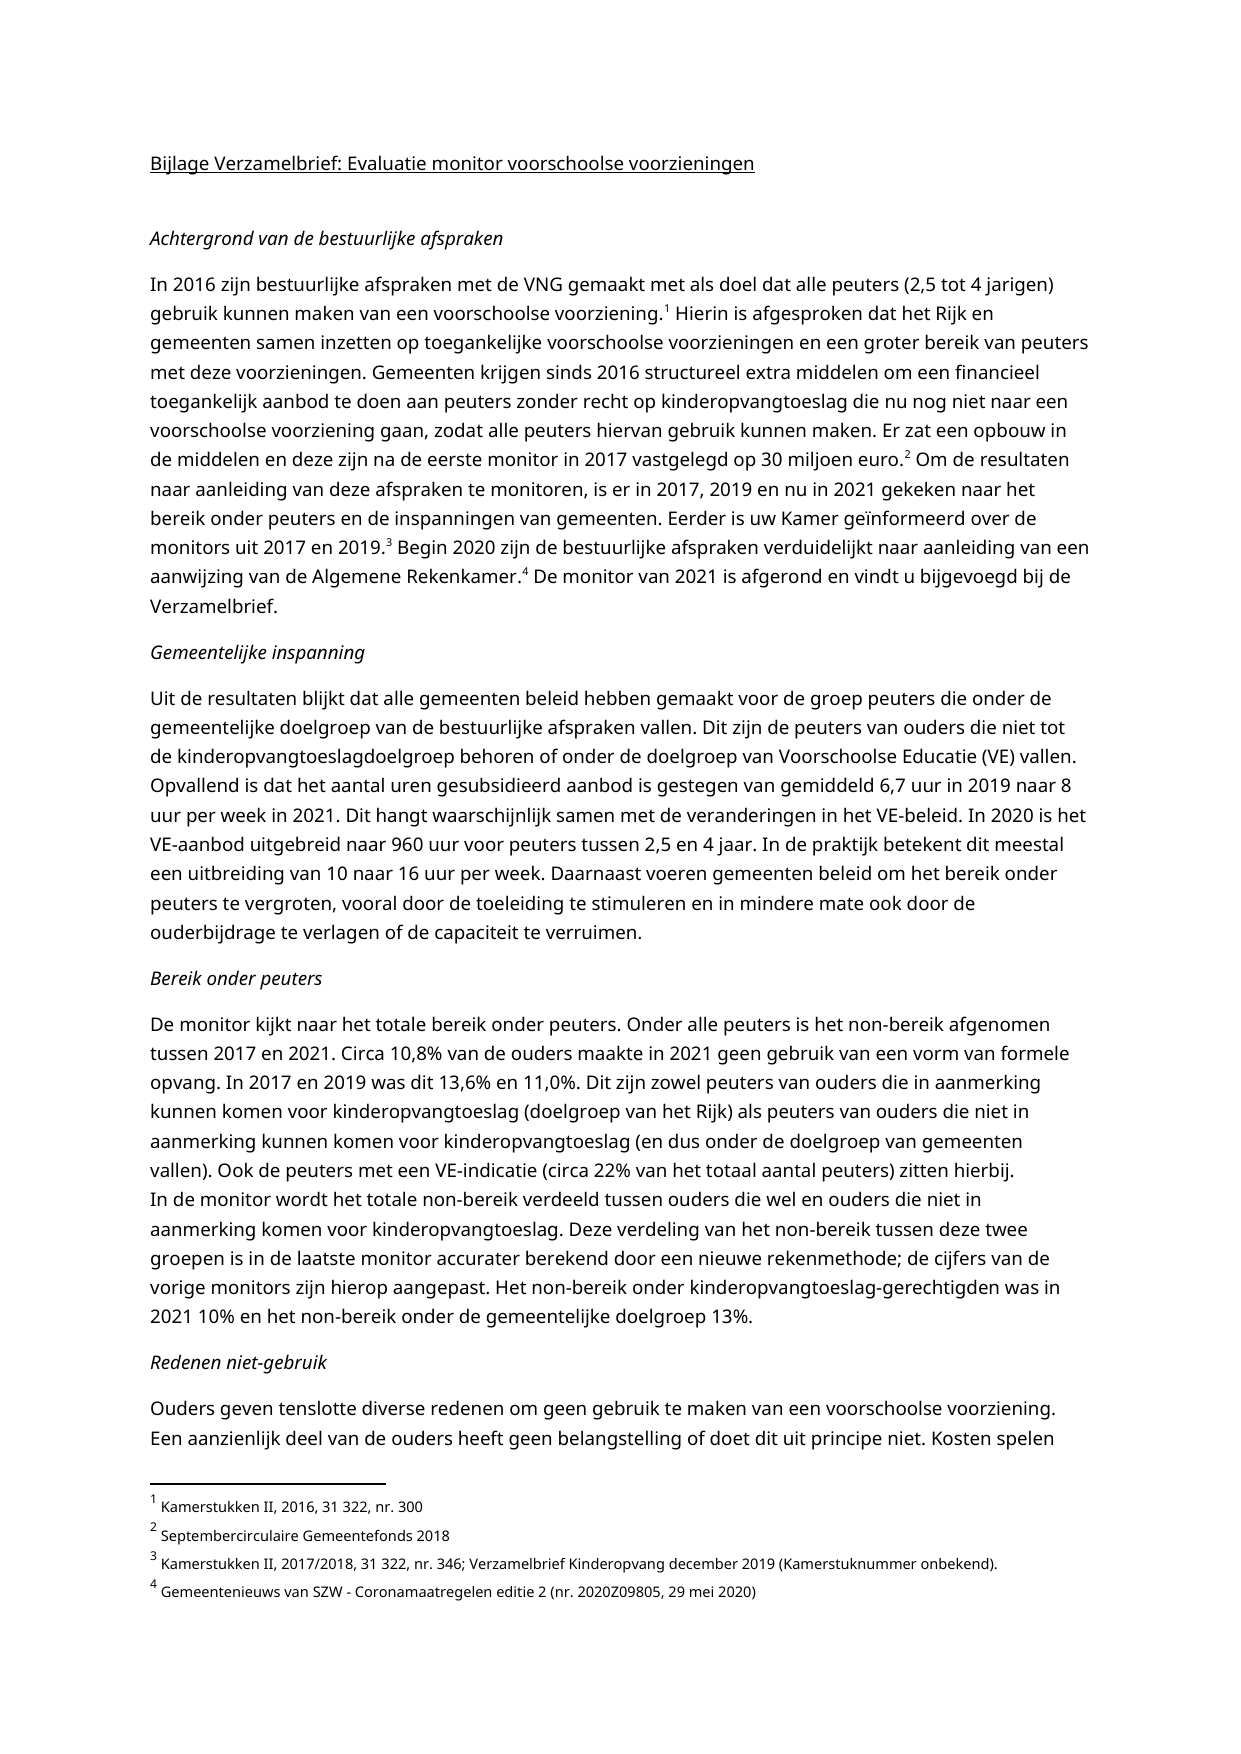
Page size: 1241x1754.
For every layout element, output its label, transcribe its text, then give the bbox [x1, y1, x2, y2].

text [150, 1396, 1090, 1450]
text De monitor kijkt naar het totale bereik onder peuters. Onder alle peuters is het non-bereik afgenomen tussen 2017 en 2021. Circa 10,8% van de ouders maakte in 2021 geen gebruik van een vorm van formele opvang. In 2017 en 2019 was dit 13,6% en 11,0%. Dit zijn zowel peuters van ouders die in aanmerking kunnen komen voor kinderopvangtoeslag (doelgroep van het Rijk) als peuters van ouders die niet in aanmerking kunnen komen voor kinderopvangtoeslag (en dus onder de doelgroep van gemeenten vallen). Ook de peuters met een VE-indicatie (circa 22% van het totaal aantal peuters) zitten hierbij. In de monitor wordt het totale non-bereik verdeeld tussen ouders die wel en ouders die niet in aanmerking komen voor kinderopvangtoeslag. Deze verdeling van het non-bereik tussen deze twee groepen is in de laatste monitor accurater berekend door een nieuwe rekenmethode; de cijfers van de vorige monitors zijn hierop aangepast. Het non-bereik onder kinderopvangtoeslag-gerechtigden was in 2021 10% en het non-bereik onder de gemeentelijke doelgroep 13%. [150, 1011, 1090, 1329]
text Bijlage Verzamelbrief: Evaluatie monitor voorschoolse voorzieningen [150, 150, 1090, 176]
text In 2016 zijn bestuurlijke afspraken met de VNG gemaakt met als doel dat alle peuters (2,5 tot 4 jarigen) gebruik kunnen maken van een voorschoolse voorziening. Hierin is afgesproken dat het Rijk en gemeenten samen inzetten op toegankelijke voorschoolse voorzieningen en een groter bereik van peuters met deze voorzieningen. Gemeenten krijgen sinds 2016 structureel extra middelen om een financieel toegankelijk aanbod te doen aan peuters zonder recht op kinderopvangtoeslag die nu nog niet naar een voorschoolse voorziening gaan, zodat alle peuters hiervan gebruik kunnen maken. Er zat een opbouw in de middelen en deze zijn na de eerste monitor in 2017 vastgelegd op 30 miljoen euro. Om de resultaten naar aanleiding van deze afspraken te monitoren, is er in 2017, 2019 en nu in 2021 gekeken naar het bereik onder peuters en de inspanningen van gemeenten. Eerder is uw Kamer geïnformeerd over de monitors uit 2017 en 2019. Begin 2020 zijn de bestuurlijke afspraken verduidelijkt naar aanleiding van een aanwijzing van de Algemene Rekenkamer. De monitor van 2021 is afgerond en vindt u bijgevoegd bij de Verzamelbrief. [150, 271, 1090, 619]
text Bereik onder peuters [150, 965, 1090, 991]
text Achtergrond van de bestuurlijke afspraken [150, 196, 1090, 251]
text Redenen niet-gebruik [150, 1350, 1090, 1375]
text Uit de resultaten blijkt dat alle gemeenten beleid hebben gemaakt voor de groep peuters die onder de gemeentelijke doelgroep van de bestuurlijke afspraken vallen. Dit zijn de peuters van ouders die niet tot de kinderopvangtoeslagdoelgroep behoren of onder de doelgroep van Voorschoolse Educatie (VE) vallen. Opvallend is dat het aantal uren gesubsidieerd aanbod is gestegen van gemiddeld 6,7 uur in 2019 naar 8 uur per week in 2021. Dit hangt waarschijnlijk samen met de veranderingen in het VE-beleid. In 2020 is het VE-aanbod uitgebreid naar 960 uur voor peuters tussen 2,5 en 4 jaar. In de praktijk betekent dit meestal een uitbreiding van 10 naar 16 uur per week. Daarnaast voeren gemeenten beleid om het bereik onder peuters te vergroten, vooral door de toeleiding te stimuleren en in mindere mate ook door de ouderbijdrage te verlagen of de capaciteit te verruimen. [150, 685, 1090, 945]
text Gemeentelijke inspanning [150, 639, 1090, 664]
